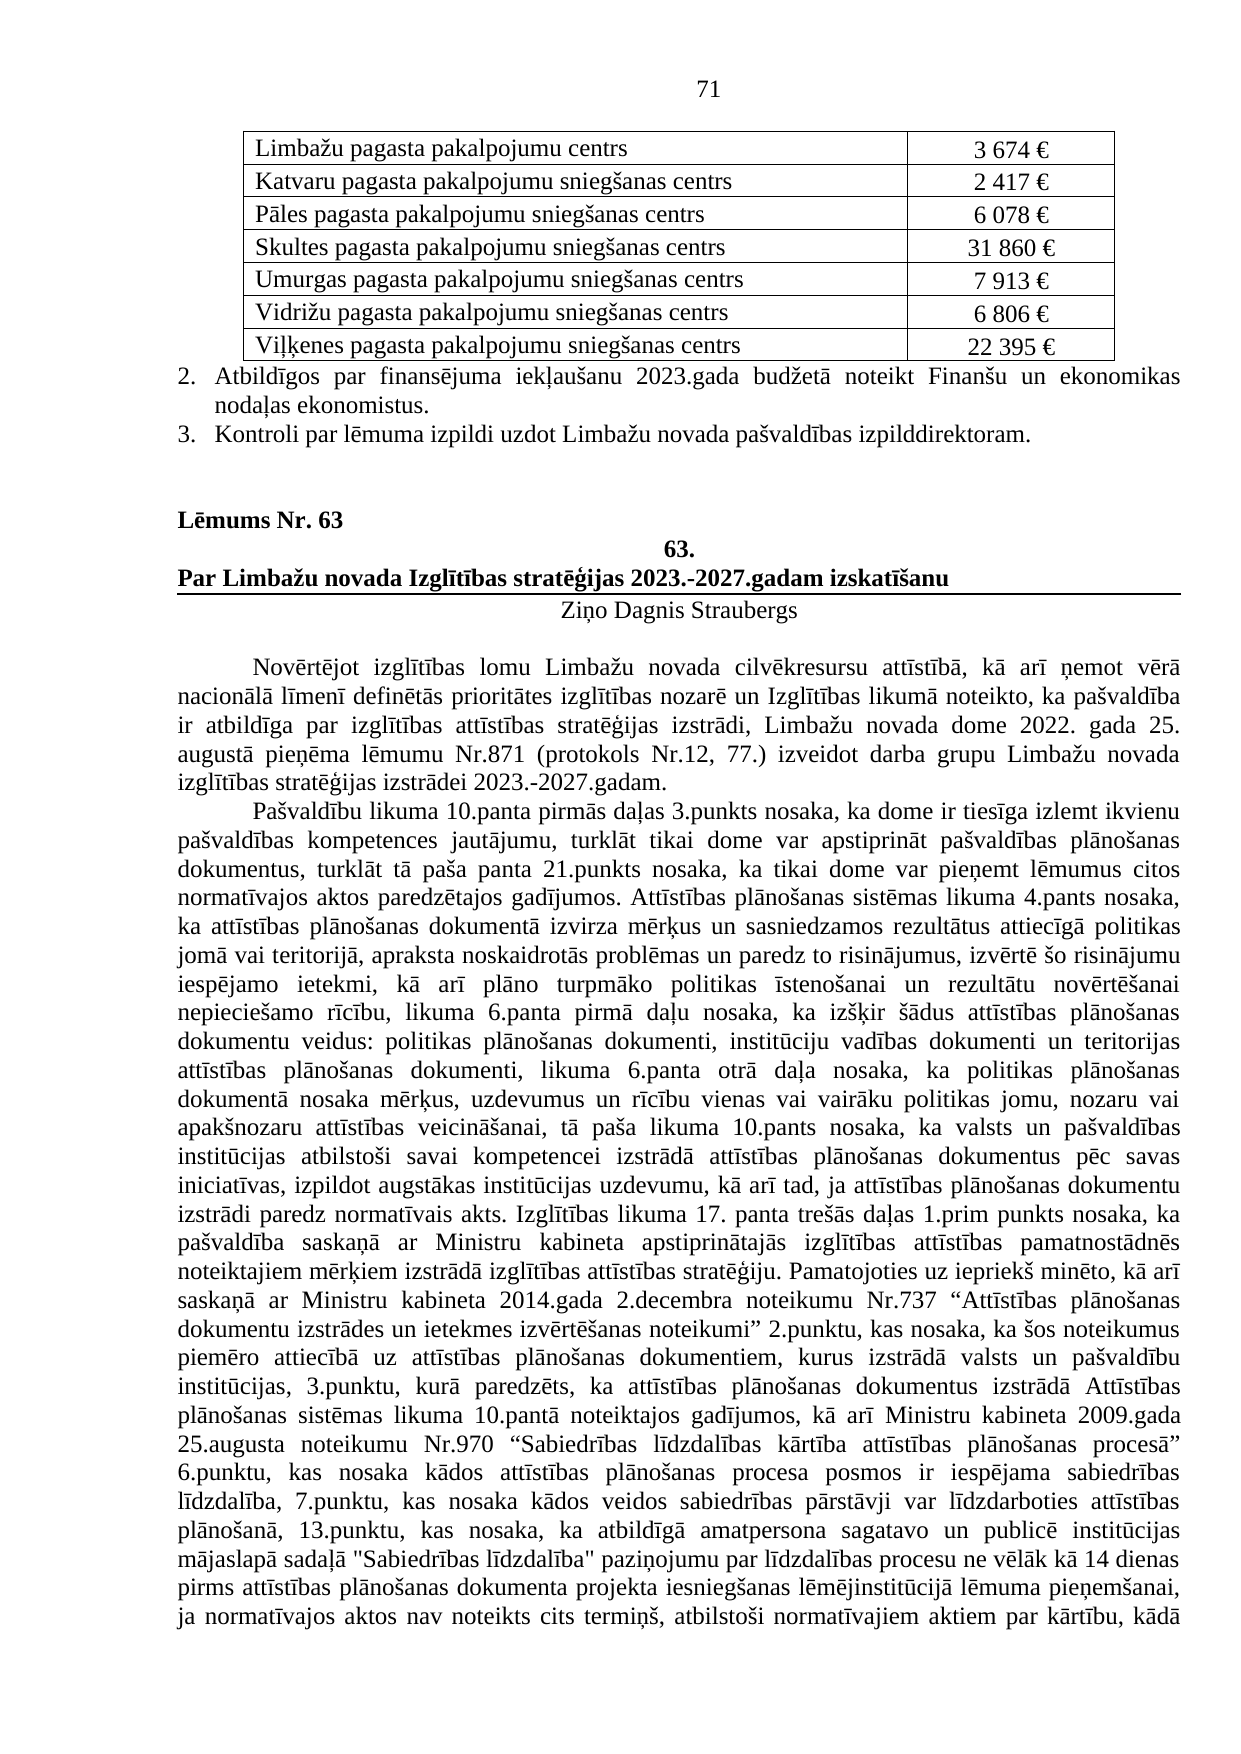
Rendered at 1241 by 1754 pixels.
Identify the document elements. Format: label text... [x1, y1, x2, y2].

table_cell Skultes pagasta pakalpojumu sniegšanas centrs [244, 230, 907, 262]
table_cell Vidrižu pagasta pakalpojumu sniegšanas centrs [244, 296, 907, 327]
list Atbildīgos par finansējuma iekļaušanu 2023.gada budžetā noteikt Finanšu un ekonomikas nodaļas ekonomistus. [177, 361, 1181, 419]
table_header 3 674 € [908, 132, 1114, 163]
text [177, 796, 1181, 1630]
table_header Limbažu pagasta pakalpojumu centrs [244, 132, 907, 163]
text Lēmums Nr. 63 [177, 505, 1181, 534]
text Par Limbažu novada Izglītības stratēģijas 2023.-2027.gadam izskatīšanu [177, 563, 1181, 593]
table_cell 31 860 € [908, 230, 1114, 262]
text 63. [177, 534, 1181, 563]
table_cell 7 913 € [908, 263, 1114, 295]
table_cell 6 806 € [908, 296, 1114, 327]
text Novērtējot izglītības lomu Limbažu novada cilvēkresursu attīstībā, kā arī ņemot vērā nacionālā līmenī definētās prioritātes izglītības nozarē un Izglītības likumā noteikto, ka pašvaldība ir atbildīga par izglītības attīstības stratēģijas izstrādi, Limbažu novada dome 2022. gada 25. augustā pieņēma lēmumu Nr.871 (protokols Nr.12, 77.) izveidot darba grupu Limbažu novada izglītības stratēģijas izstrādei 2023.-2027.gadam. [177, 652, 1181, 796]
text Ziņo Dagnis Straubergs [177, 595, 1181, 624]
table_cell 2 417 € [908, 165, 1114, 196]
table_cell Pāles pagasta pakalpojumu sniegšanas centrs [244, 197, 907, 229]
table_cell 6 078 € [908, 197, 1114, 229]
table_cell 22 395 € [908, 329, 1114, 360]
list Kontroli par lēmuma izpildi uzdot Limbažu novada pašvaldības izpilddirektoram. [177, 419, 1181, 448]
table_cell Katvaru pagasta pakalpojumu sniegšanas centrs [244, 165, 907, 196]
table_cell Viļķenes pagasta pakalpojumu sniegšanas centrs [244, 329, 907, 360]
table_cell Umurgas pagasta pakalpojumu sniegšanas centrs [244, 263, 907, 295]
